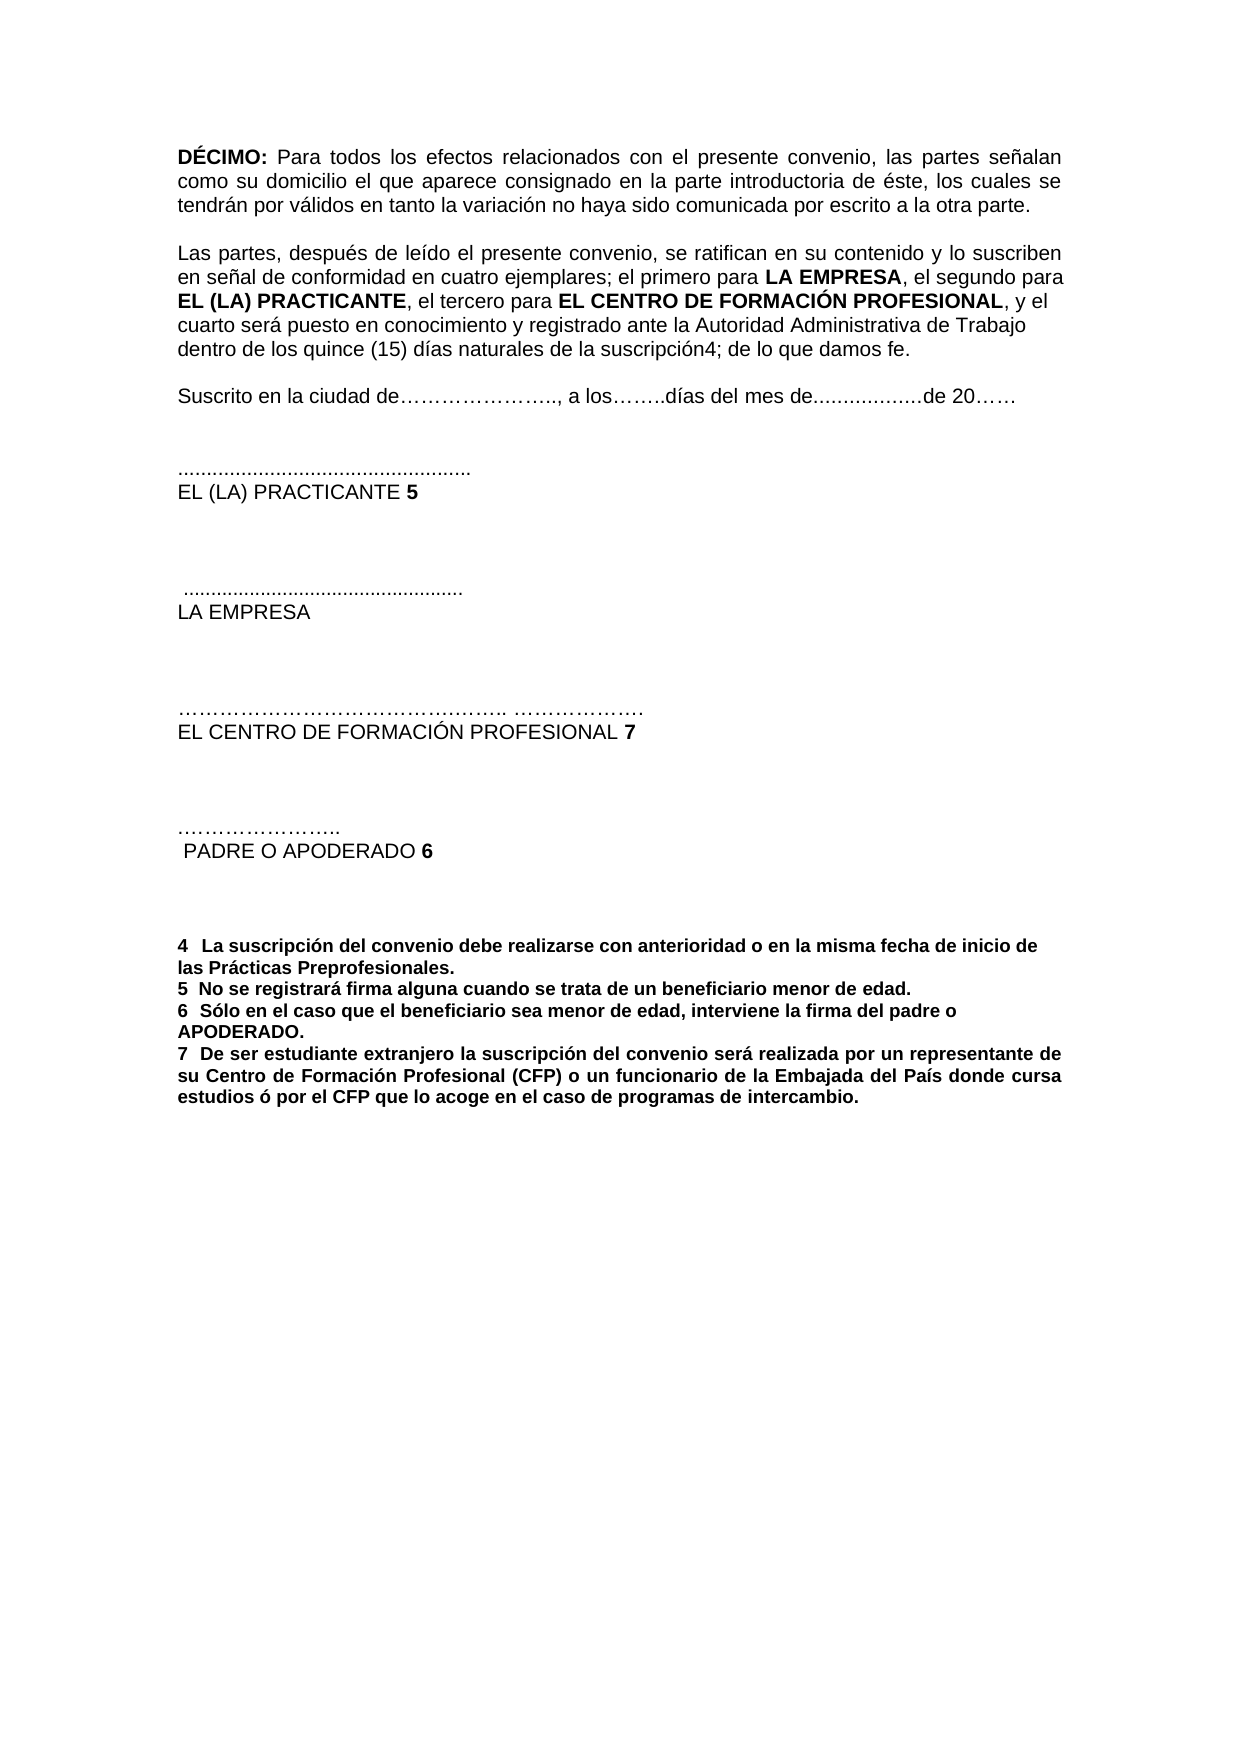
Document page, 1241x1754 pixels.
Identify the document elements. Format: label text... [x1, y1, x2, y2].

list La suscripción del convenio debe realizarse con anterioridad o en la misma fecha de inicio de las Prácticas Preprofesionales. [177, 935, 1062, 978]
text Suscrito en la ciudad de………………….., a los……..días del mes de de 20…… [177, 384, 1076, 408]
text .………………….. [177, 816, 1076, 839]
text PADRE O APODERADO 6 [183, 839, 1076, 863]
text ………………………………….…….. ………………. EL CENTRO DE FORMACIÓN PROFESIONAL 7 [177, 696, 645, 744]
text cuarto será puesto en conocimiento y registrado ante la Autoridad Administrativa de Trabajo dentro de los quince (15) días naturales de la suscripción4; de lo que damos fe. [177, 312, 1076, 360]
list No se registrará firma alguna cuando se trata de un beneficiario menor de edad. [177, 978, 1076, 1000]
text ................................................... EL (LA) PRACTICANTE 5 [177, 456, 474, 504]
list De ser estudiante extranjero la suscripción del convenio será realizada por un representante de su Centro de Formación Profesional (CFP) o un funcionario de la Embajada del País donde cursa estudios ó por el CFP que lo acoge en el caso de programas de intercambio. [177, 1043, 1063, 1108]
text Las partes, después de leído el presente convenio, se ratifican en su contenido y lo suscriben en señal de conformidad en cuatro ejemplares; el primero para LA EMPRESA, el segundo para EL (LA) PRACTICANTE, el tercero para EL CENTRO DE FORMACIÓN PROFESIONAL, y el [177, 241, 1063, 312]
text ................................................... LA EMPRESA [177, 576, 474, 624]
list Sólo en el caso que el beneficiario sea menor de edad, interviene la firma del padre o APODERADO. [177, 1000, 1062, 1043]
text DÉCIMO: Para todos los efectos relacionados con el presente convenio, las partes señalan como su domicilio el que aparece consignado en la parte introductoria de éste, los cuales se tendrán por válidos en tanto la variación no haya sido comunicada por escrito a la otra parte. [177, 145, 1063, 217]
